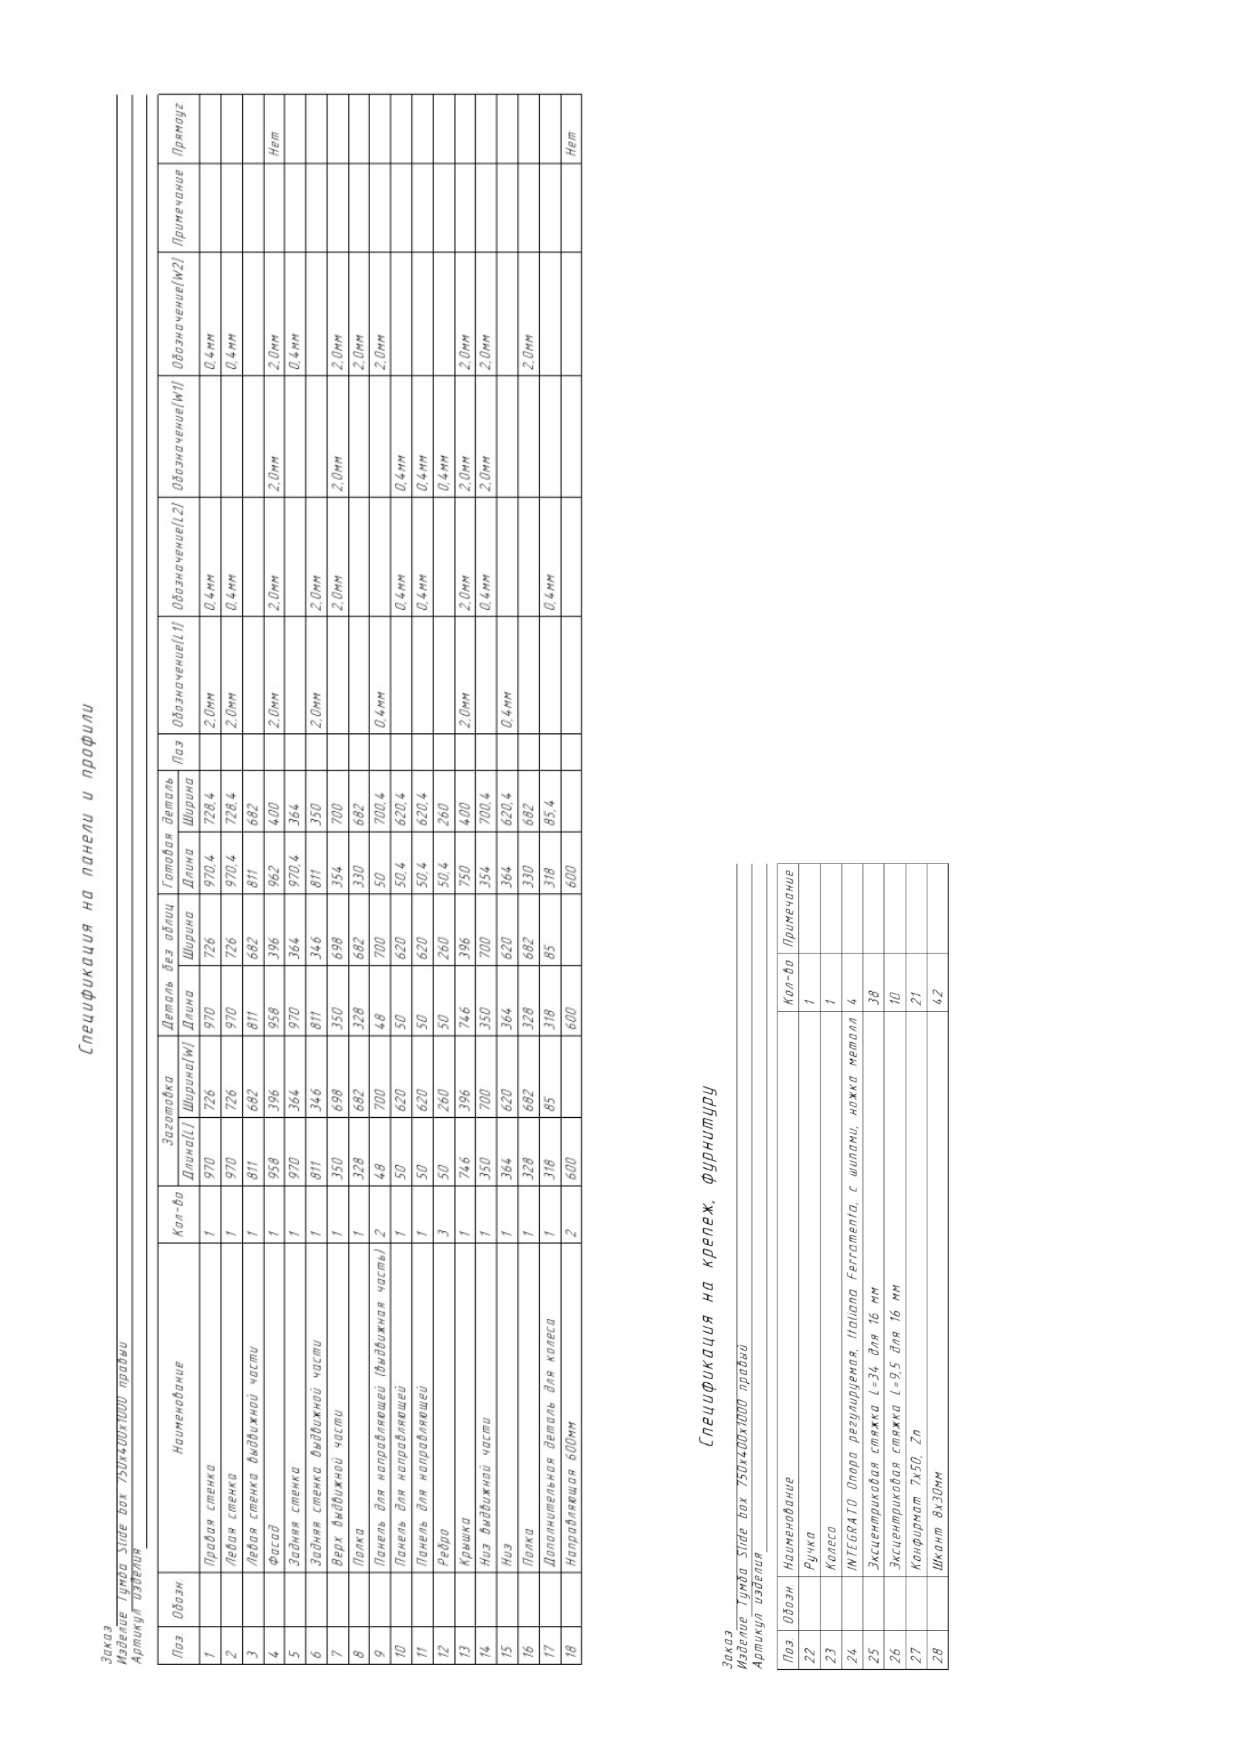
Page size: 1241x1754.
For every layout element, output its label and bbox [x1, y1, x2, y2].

picture [613, 861, 1034, 1673]
picture [60, 88, 613, 1671]
